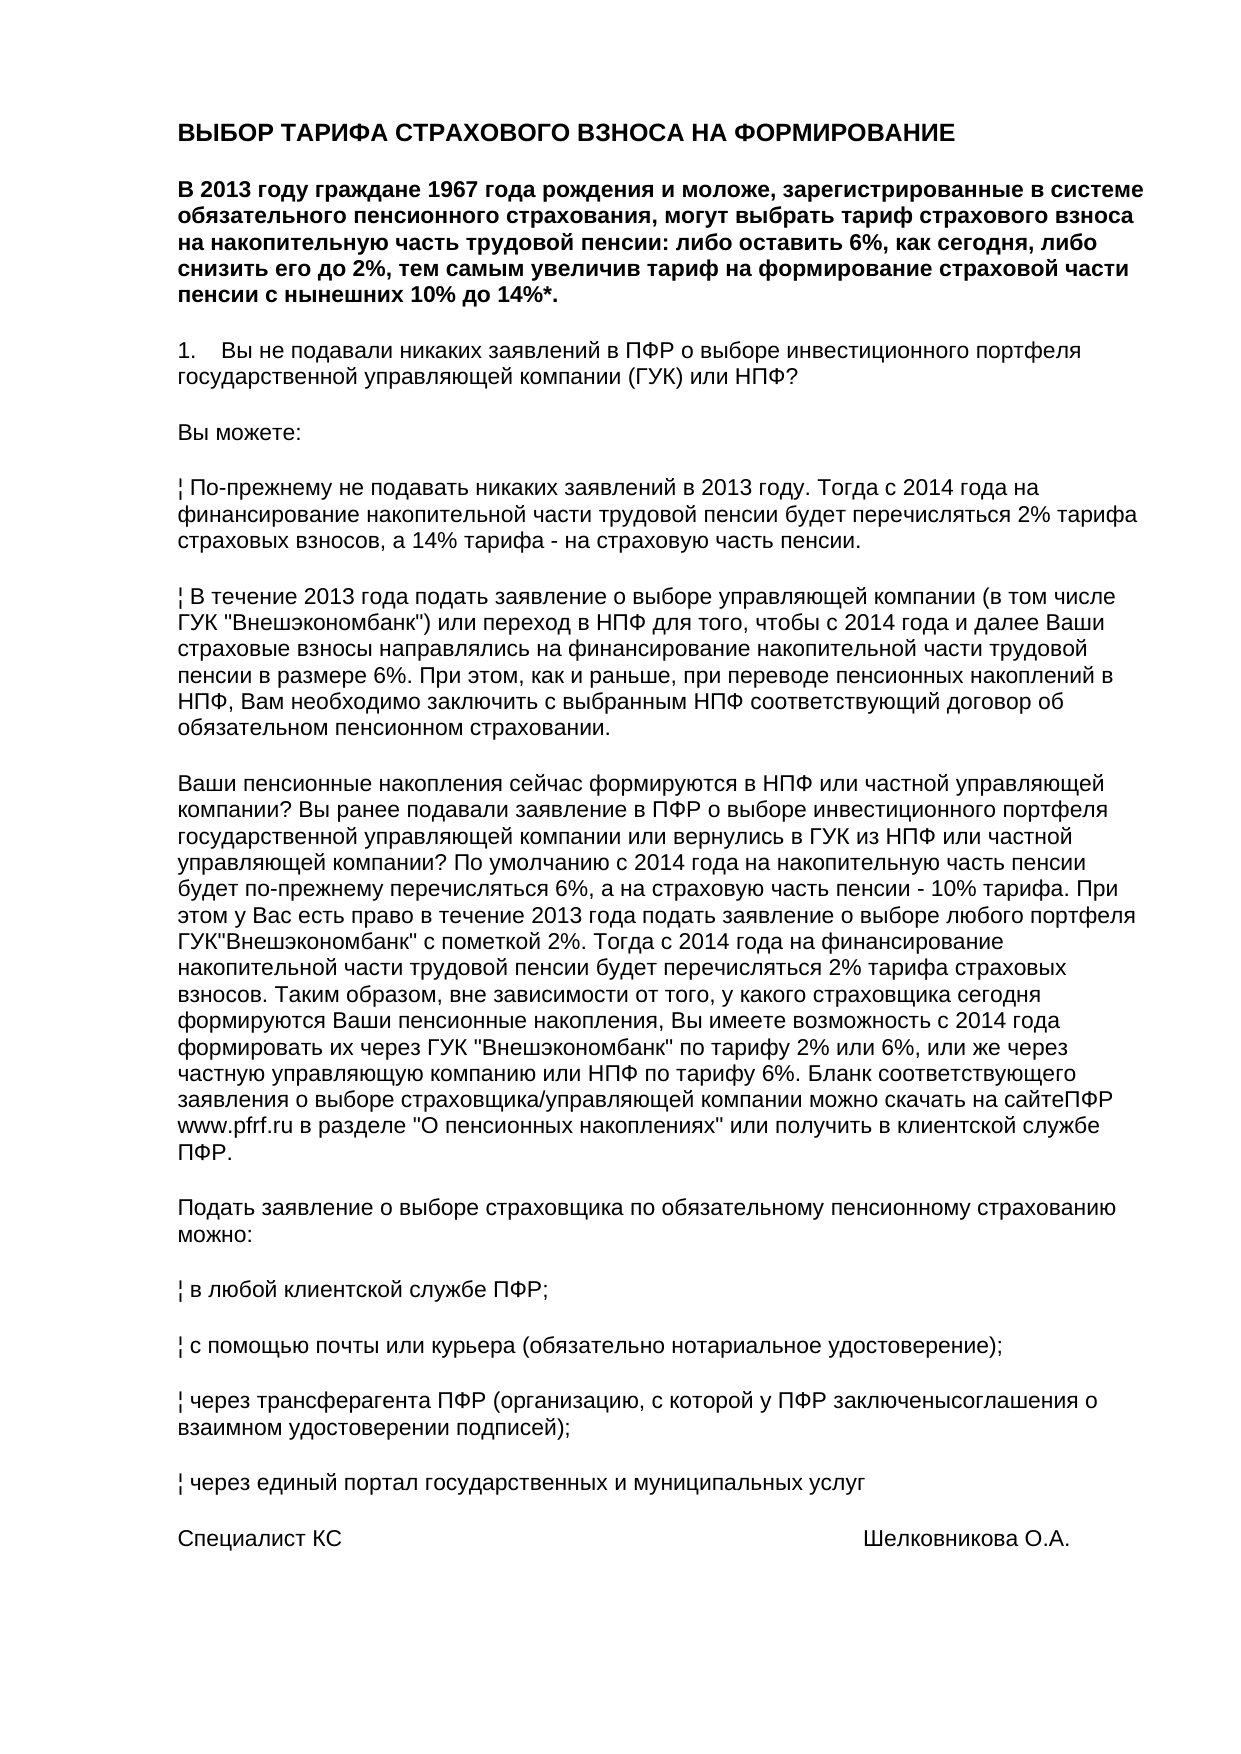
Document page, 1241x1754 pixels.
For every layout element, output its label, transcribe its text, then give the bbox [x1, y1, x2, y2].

text 1. Вы не подавали никаких заявлений в ПФР о выборе инвестиционного портфеля государственной управляющей компании (ГУК) или НПФ? [177, 337, 1152, 390]
text ¦ в любой клиентской службе ПФР; [177, 1276, 1152, 1303]
text ¦ с помощью почты или курьера (обязательно нотариальное удостоверение); [177, 1332, 1152, 1358]
text Специалист КС Шелковникова О.А. [177, 1525, 1152, 1551]
text ¦ В течение 2013 года подать заявление о выборе управляющей компании (в том числе ГУК "Внешэкономбанк") или переход в НПФ для того, чтобы с 2014 года и далее Ваши страховые взносы направлялись на финансирование накопительной части трудовой пенсии в размере 6%. При этом, как и раньше, при переводе пенсионных накоплений в НПФ, Вам необходимо заключить с выбранным НПФ соответствующий договор об обязательном пенсионном страховании. [177, 583, 1152, 741]
text ¦ По-прежнему не подавать никаких заявлений в 2013 году. Тогда с 2014 года на финансирование накопительной части трудовой пенсии будет перечисляться 2% тарифа страховых взносов, а 14% тарифа - на страховую часть пенсии. [177, 474, 1152, 553]
text Подать заявление о выборе страховщика по обязательному пенсионному страхованию можно: [177, 1194, 1152, 1247]
text В 2013 году граждане 1967 года рождения и моложе, зарегистрированные в системе обязательного пенсионного страхования, могут выбрать тариф страхового взноса на накопительную часть трудовой пенсии: либо оставить 6%, как сегодня, либо снизить его до 2%, тем самым увеличив тариф на формирование страховой части пенсии с нынешних 10% до 14%*. [177, 176, 1152, 308]
text ¦ через единый портал государственных и муниципальных услуг [177, 1469, 1152, 1496]
text ВЫБОР ТАРИФА СТРАХОВОГО ВЗНОСА НА ФОРМИРОВАНИЕ [177, 118, 1152, 147]
text Ваши пенсионные накопления сейчас формируются в НПФ или частной управляющей компании? Вы ранее подавали заявление в ПФР о выборе инвестиционного портфеля государственной управляющей компании или вернулись в ГУК из НПФ или частной управляющей компании? По умолчанию с 2014 года на накопительную часть пенсии будет по-прежнему перечисляться 6%, а на страховую часть пенсии - 10% тарифа. При этом у Вас есть право в течение 2013 года подать заявление о выборе любого портфеля ГУК"Внешэкономбанк" с пометкой 2%. Тогда с 2014 года на финансирование накопительной части трудовой пенсии будет перечисляться 2% тарифа страховых взносов. Таким образом, вне зависимости от того, у какого страховщика сегодня формируются Ваши пенсионные накопления, Вы имеете возможность с 2014 года формировать их через ГУК "Внешэкономбанк" по тарифу 2% или 6%, или же через частную управляющую компанию или НПФ по тарифу 6%. Бланк соответствующего заявления о выборе страховщика/управляющей компании можно скачать на сайтеПФР www.pfrf.ru в разделе "О пенсионных накоплениях" или получить в клиентской службе ПФР. [177, 770, 1152, 1165]
text Вы можете: [177, 419, 1152, 445]
text ¦ через трансферагента ПФР (организацию, с которой у ПФР заключенысоглашения о взаимном удостоверении подписей); [177, 1387, 1152, 1440]
